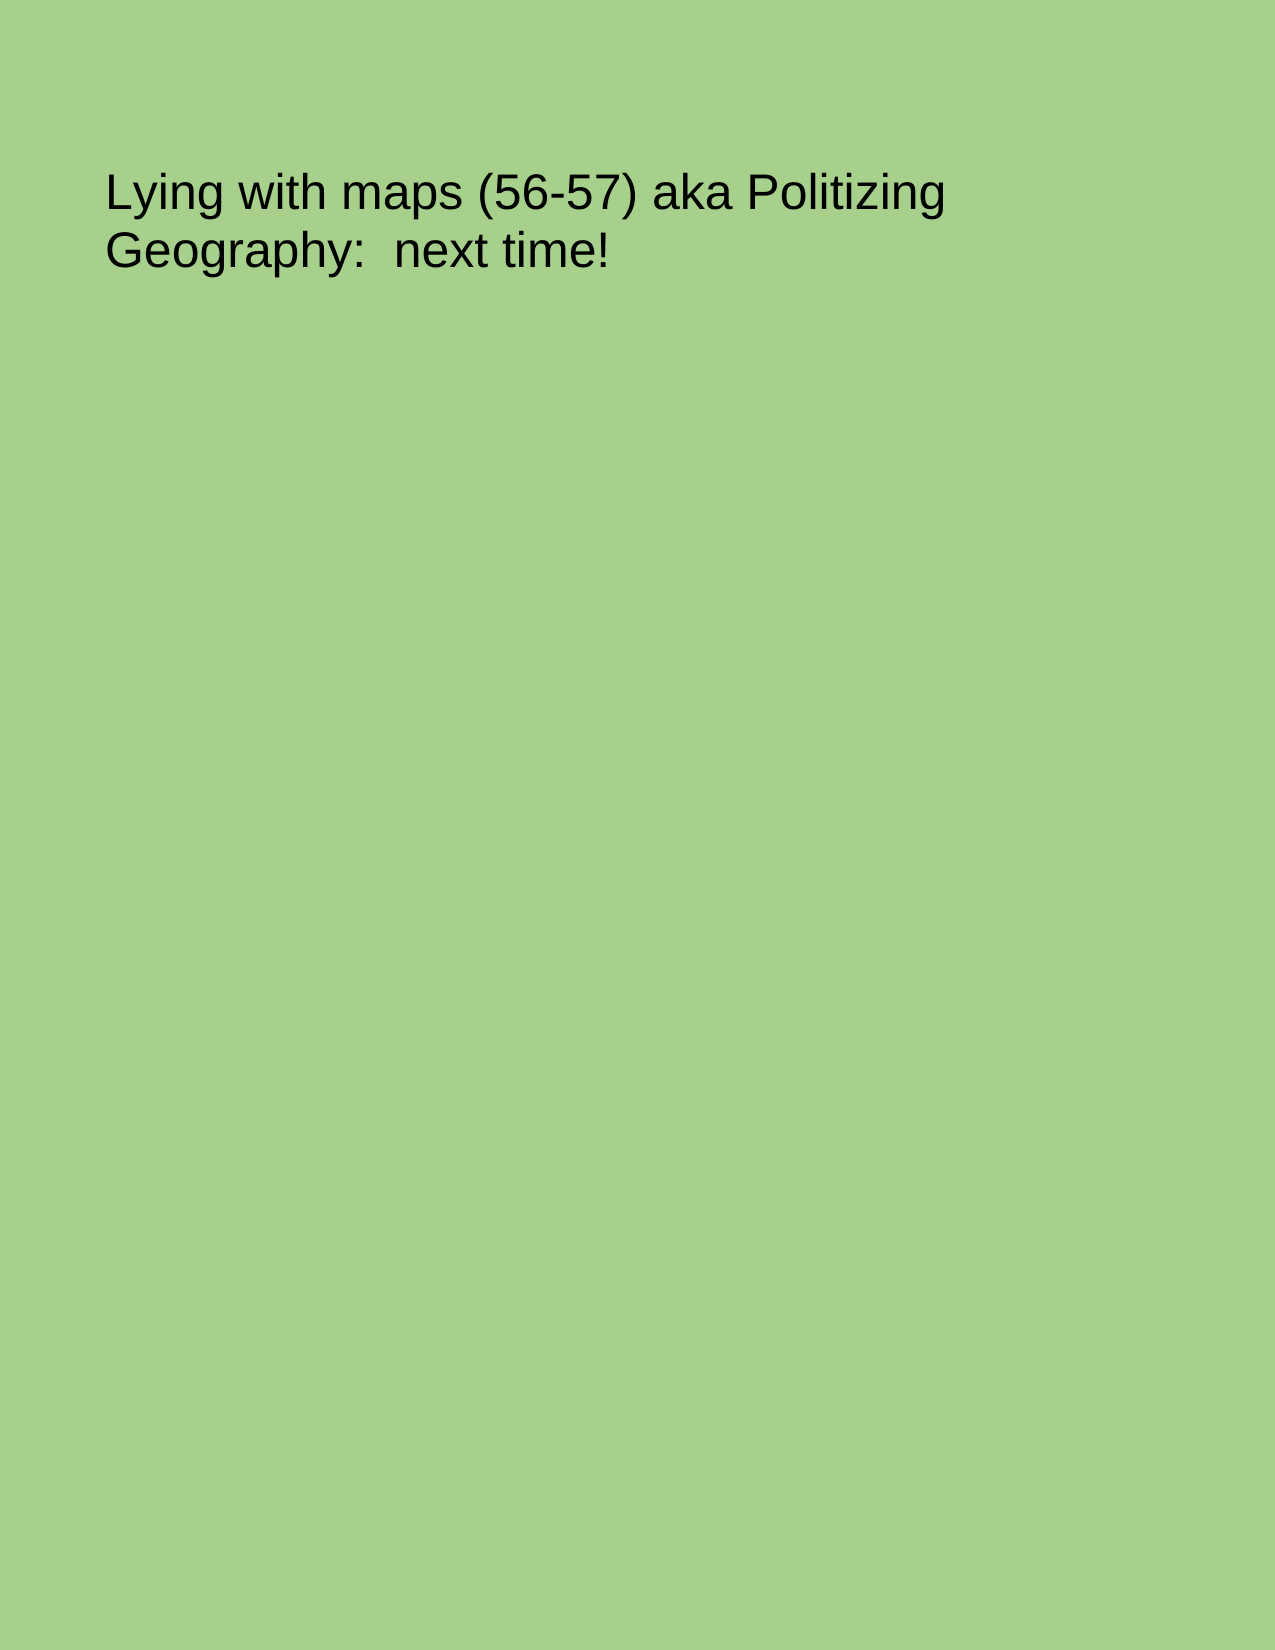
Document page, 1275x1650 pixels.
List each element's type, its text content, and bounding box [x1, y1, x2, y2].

text Lying with maps (56-57) aka Politizing Geography: next time! [105, 162, 1170, 277]
